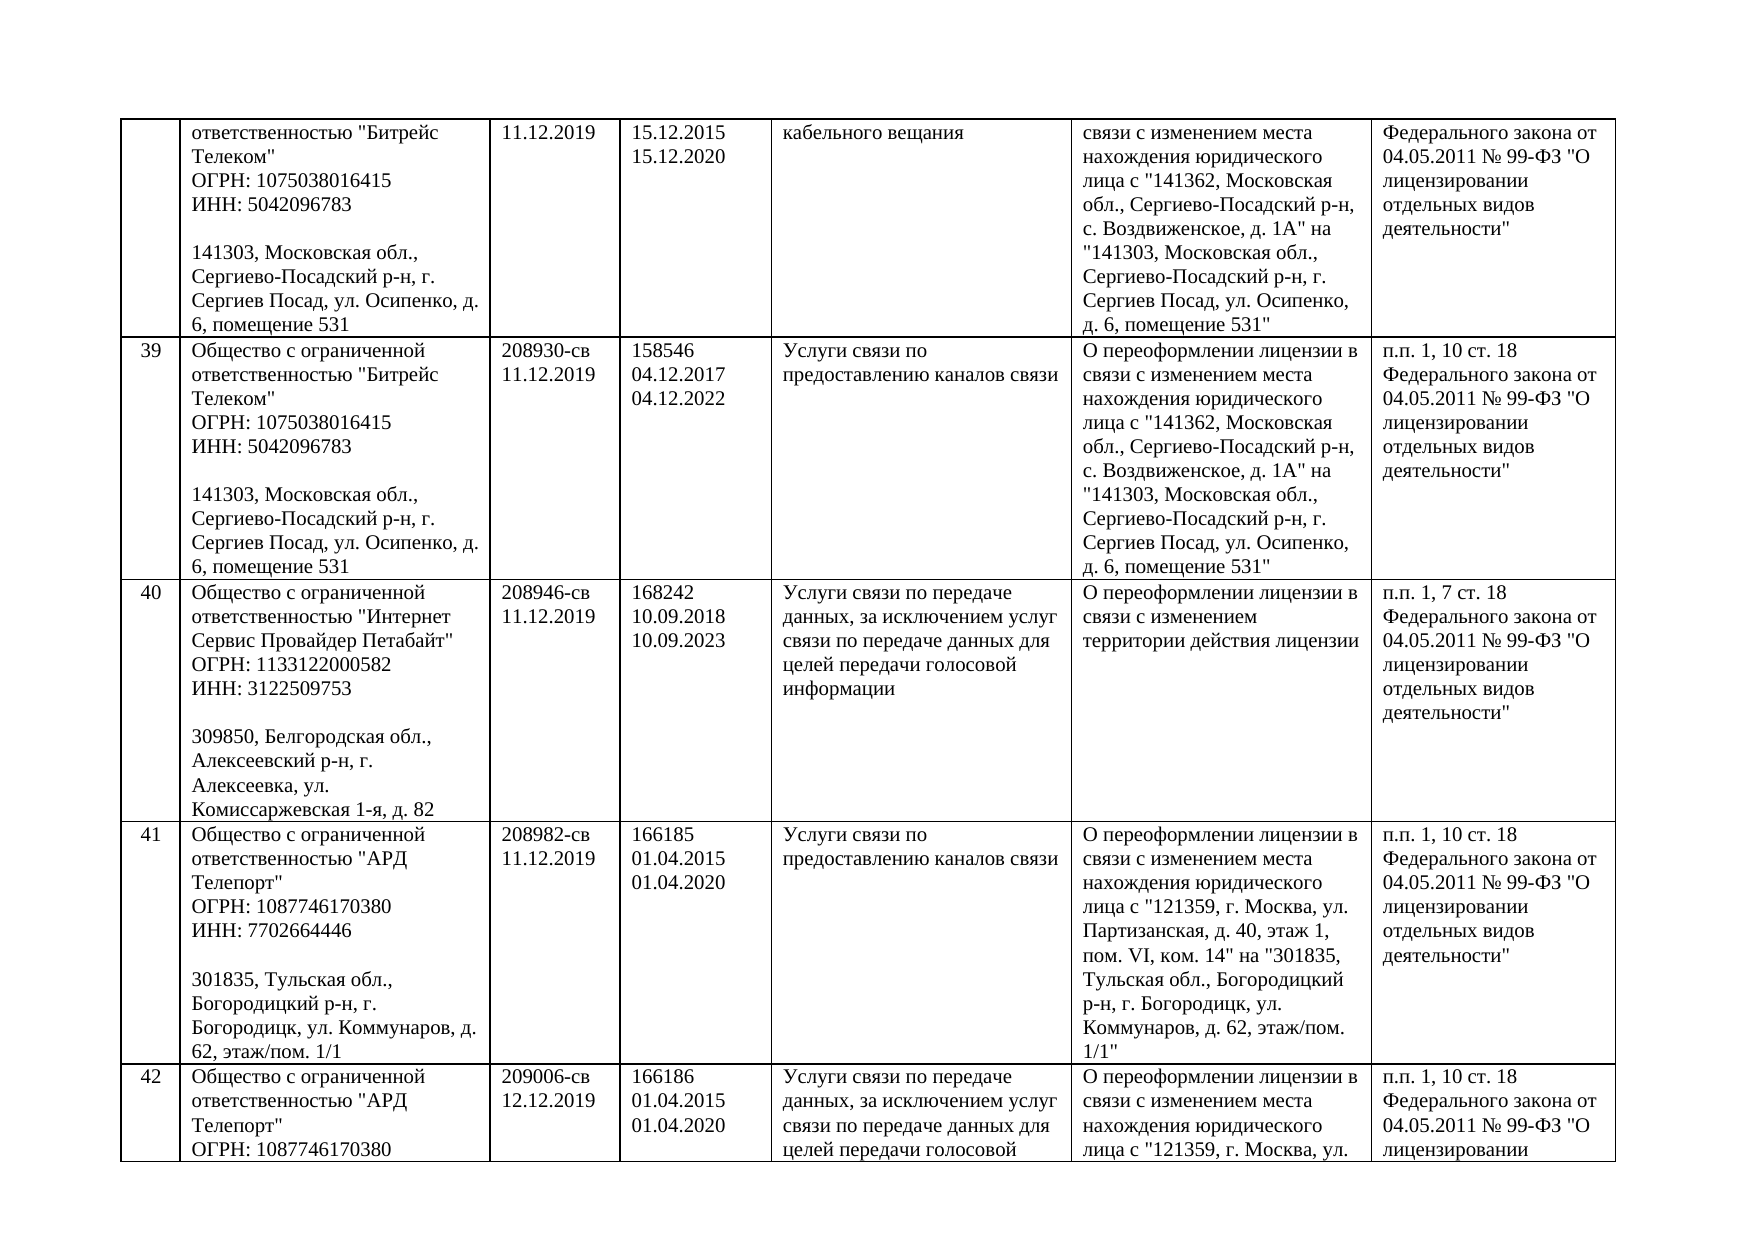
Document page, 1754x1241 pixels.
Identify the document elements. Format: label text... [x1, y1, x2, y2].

table_cell 39 [122, 338, 179, 578]
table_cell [621, 1065, 771, 1161]
table_cell Услуги связи по предоставлению каналов связи [772, 822, 1071, 1063]
table_cell 41 [122, 822, 179, 1063]
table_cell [772, 120, 1071, 336]
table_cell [772, 1065, 1071, 1161]
table_cell п.п. 1, 7 ст. 18 Федерального закона от 04.05.2011 № 99-ФЗ "О лицензировании отдельных видов деятельности" [1372, 580, 1615, 821]
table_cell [491, 1065, 619, 1161]
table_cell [1372, 120, 1615, 336]
table_cell п.п. 1, 10 ст. 18 Федерального закона от 04.05.2011 № 99-ФЗ "О лицензировании отдельных видов деятельности" [1372, 822, 1615, 1063]
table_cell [621, 120, 771, 336]
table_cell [181, 1065, 489, 1161]
table_cell п.п. 1, 10 ст. 18 Федерального закона от 04.05.2011 № 99-ФЗ "О лицензировании отдельных видов деятельности" [1372, 338, 1615, 578]
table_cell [491, 120, 619, 336]
table_cell Услуги связи по передаче данных, за исключением услуг связи по передаче данных для целей передачи голосовой информации [772, 580, 1071, 821]
table_cell 208982-св 11.12.2019 [491, 822, 619, 1063]
table_cell 208930-св 11.12.2019 [491, 338, 619, 578]
table_cell 208946-св 11.12.2019 [491, 580, 619, 821]
table_cell 38 [122, 120, 179, 336]
table_cell 168242 10.09.2018 10.09.2023 [621, 580, 771, 821]
table_cell Общество с ограниченной ответственностью "Интернет Сервис Провайдер Петабайт" ОГРН: 1133122000582 ИНН: 3122509753 309850, Белгородская обл., Алексеевский р-н, г. Алексеевка, ул. Комиссаржевская 1-я, д. 82 [181, 580, 489, 821]
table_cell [1072, 1065, 1371, 1161]
table_cell О переоформлении лицензии в связи с изменением территории действия лицензии [1072, 580, 1371, 821]
table_cell 42 [122, 1065, 179, 1161]
table_cell 166185 01.04.2015 01.04.2020 [621, 822, 771, 1063]
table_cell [1372, 1065, 1615, 1161]
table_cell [181, 120, 489, 336]
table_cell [1072, 120, 1371, 336]
table_cell 40 [122, 580, 179, 821]
table_cell Услуги связи по предоставлению каналов связи [772, 338, 1071, 578]
table_cell 158546 04.12.2017 04.12.2022 [621, 338, 771, 578]
